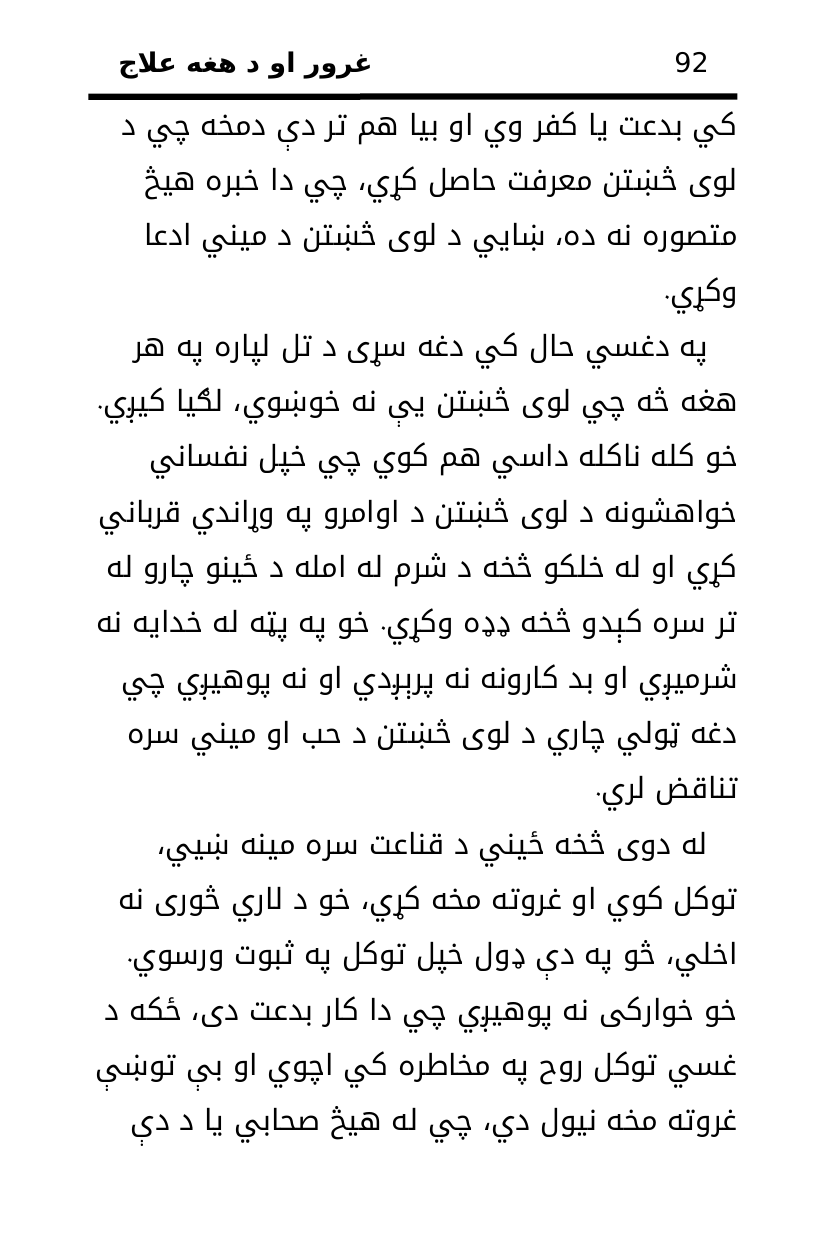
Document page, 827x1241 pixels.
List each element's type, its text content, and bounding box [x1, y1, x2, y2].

text په دغسي حال کي دغه سړى د تل لپاره په هر هغه څه چي لوى څښتن يې نه خوښوي، لګيا کيږي. خو کله ناکله داسي هم کوي چي خپل نفساني خواهشونه د لوى څښتن د اوامرو په وړاندي قرباني کړي او له خلکو څخه د شرم له امله د ځينو چارو له تر سره کېدو څخه ډډه وکړي. خو په پټه له خدايه نه شرميږي او بد کارونه نه پرېږدي او نه پوهيږي چي دغه ټولي چاري د لوى څښتن د حب او ميني سره تناقض لري. [89, 319, 738, 817]
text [89, 98, 738, 319]
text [89, 817, 738, 1148]
